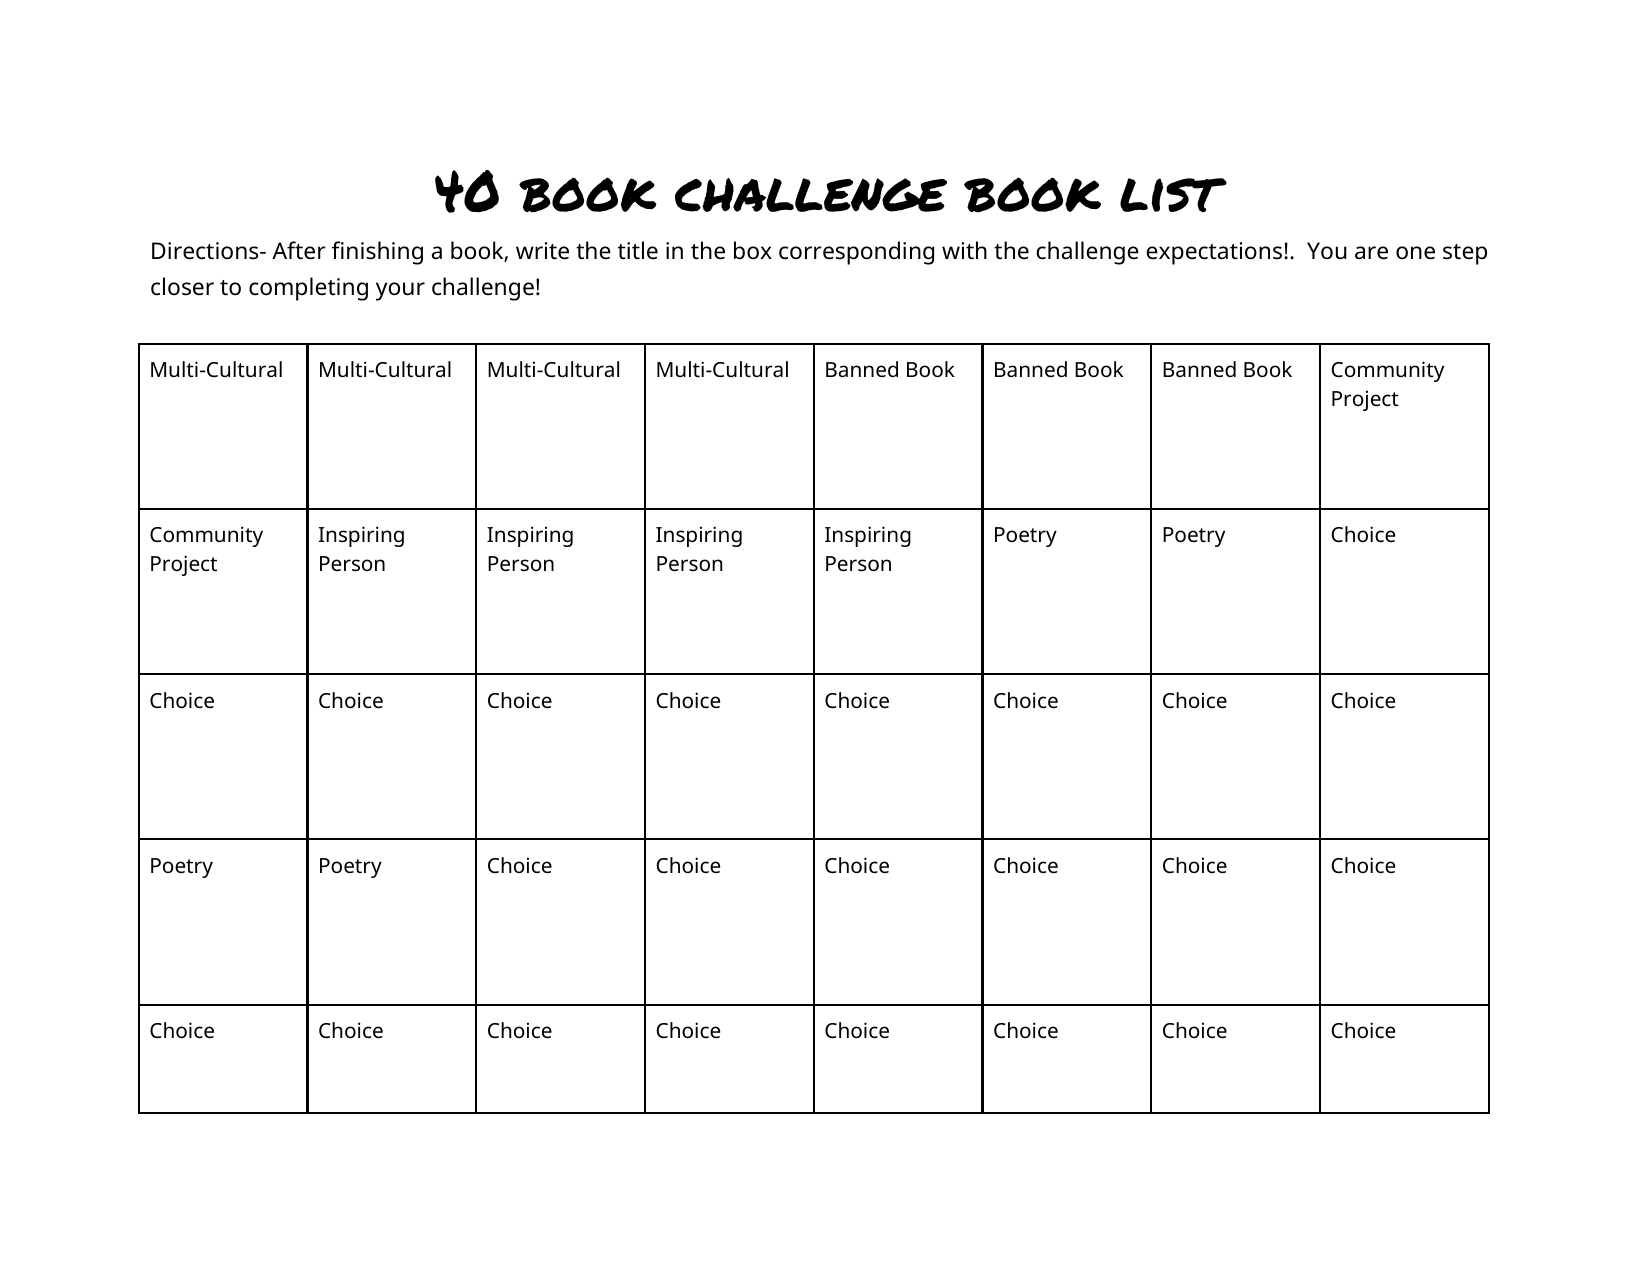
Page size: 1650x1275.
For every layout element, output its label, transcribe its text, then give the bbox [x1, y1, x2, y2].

table_cell Choice [815, 840, 981, 1003]
table_cell Choice [646, 675, 813, 838]
table_cell Choice [1152, 840, 1319, 1003]
table_cell Inspiring Person [309, 510, 475, 673]
table_cell Choice [984, 840, 1150, 1003]
table_cell Choice [477, 675, 644, 838]
table_cell Poetry [309, 840, 475, 1003]
table_cell Poetry [140, 840, 306, 1003]
table_cell Choice [309, 1006, 475, 1112]
table_header Multi-Cultural [646, 345, 813, 508]
table_cell Choice [984, 675, 1150, 838]
table_header Multi-Cultural [477, 345, 644, 508]
table_cell Choice [1152, 675, 1319, 838]
table_header Multi-Cultural [140, 345, 306, 508]
table_cell Choice [646, 840, 813, 1003]
table_cell Choice [477, 840, 644, 1003]
table_header Banned Book [1152, 345, 1319, 508]
table_cell Community Project [140, 510, 306, 673]
table_cell Inspiring Person [646, 510, 813, 673]
table_cell Choice [477, 1006, 644, 1112]
table_header Community Project [1321, 345, 1488, 508]
table_cell Choice [140, 1006, 306, 1112]
table_header Multi-Cultural [309, 345, 475, 508]
table_cell Choice [646, 1006, 813, 1112]
table_cell Choice [815, 1006, 981, 1112]
table_cell Choice [1321, 840, 1488, 1003]
table_header Banned Book [984, 345, 1150, 508]
table_header Banned Book [815, 345, 981, 508]
title 40 book challenge book list [150, 150, 1500, 229]
table_cell Inspiring Person [815, 510, 981, 673]
table_cell Choice [1152, 1006, 1319, 1112]
table_cell Choice [1321, 510, 1488, 673]
table_cell Choice [815, 675, 981, 838]
table_cell Poetry [984, 510, 1150, 673]
table_cell Inspiring Person [477, 510, 644, 673]
table_cell Choice [140, 675, 306, 838]
table_cell Poetry [1152, 510, 1319, 673]
text Directions- After finishing a book, write the title in the box corresponding with the challenge expectations!. You are one step closer to completing your challenge! [150, 235, 1500, 302]
table_cell Choice [984, 1006, 1150, 1112]
table_cell Choice [309, 675, 475, 838]
table_cell Choice [1321, 675, 1488, 838]
table_cell Choice [1321, 1006, 1488, 1112]
